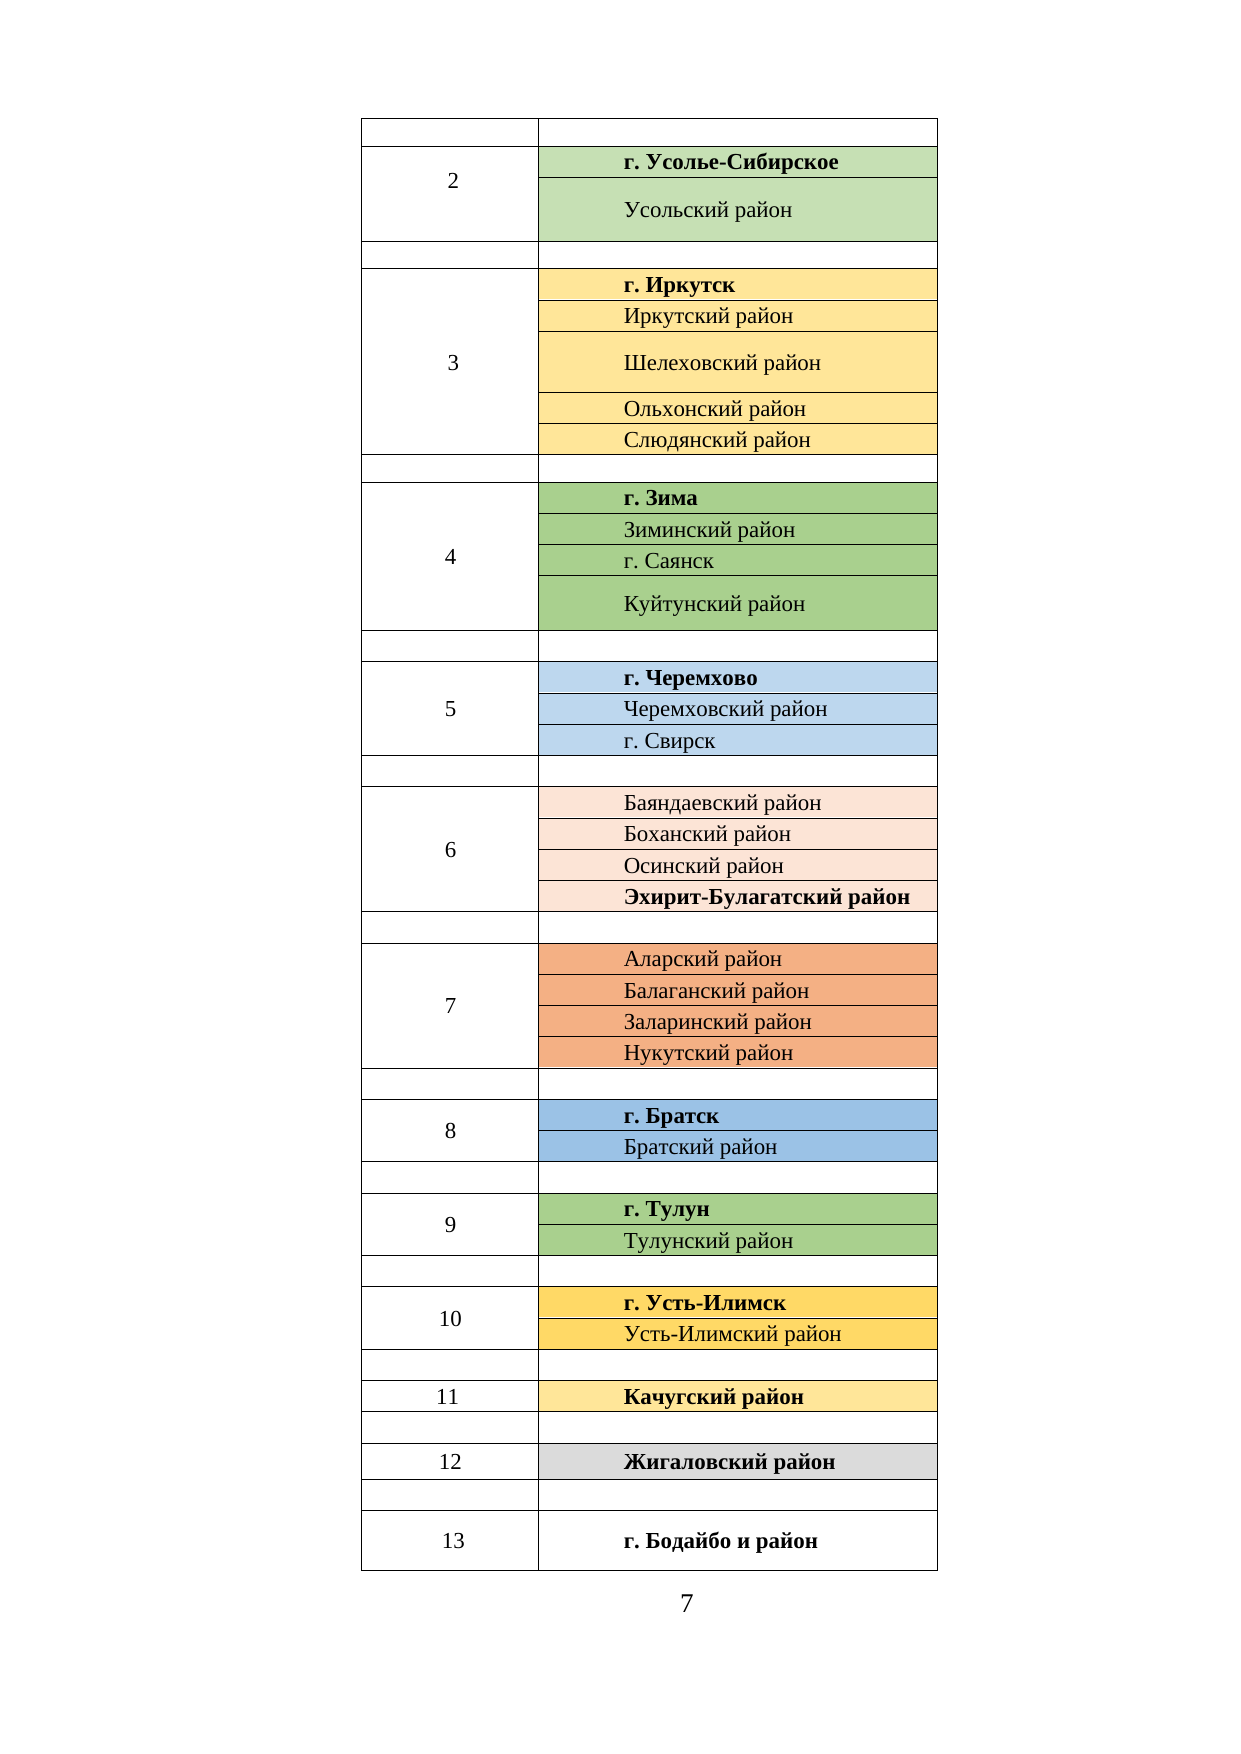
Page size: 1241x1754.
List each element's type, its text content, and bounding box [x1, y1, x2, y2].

table_cell [362, 119, 538, 146]
table_cell 13 [362, 1511, 538, 1569]
table_cell Боханский район [539, 819, 937, 849]
table_cell [539, 119, 937, 146]
table_cell г. Саянск [539, 545, 937, 575]
table_cell Нукутский район [539, 1037, 937, 1067]
table_cell 4 [362, 483, 538, 630]
table_cell Заларинский район [539, 1006, 937, 1036]
table_cell 3 [362, 269, 538, 454]
table_cell Усть-Илимский район [539, 1319, 937, 1349]
table_cell 10 [362, 1287, 538, 1349]
table_cell г. Зима [539, 483, 937, 513]
table_cell [362, 756, 538, 786]
table_cell г. Иркутск [539, 269, 937, 299]
table_cell г. Усолье-Сибирское [539, 147, 937, 177]
table_cell 2 [362, 147, 538, 241]
table_cell 6 [362, 787, 538, 911]
table_cell [539, 631, 937, 661]
table_cell г. Бодайбо и район [539, 1511, 937, 1569]
table_cell [362, 455, 538, 482]
table_cell Шелеховский район [539, 332, 937, 392]
table_cell Жигаловский район [539, 1444, 937, 1479]
table_cell г. Свирск [539, 725, 937, 755]
table_cell [362, 242, 538, 268]
table_cell [362, 1412, 538, 1442]
table_cell Черемховский район [539, 694, 937, 724]
table_cell [539, 1412, 937, 1442]
table_cell Балаганский район [539, 975, 937, 1005]
table_cell Аларский район [539, 944, 937, 974]
table_cell [362, 631, 538, 661]
table_cell Усольский район [539, 178, 937, 241]
table_cell г. Усть-Илимск [539, 1287, 937, 1317]
table_cell Зиминский район [539, 514, 937, 544]
table_cell Тулунский район [539, 1225, 937, 1255]
table_cell 11 [362, 1381, 538, 1411]
table_cell Братский район [539, 1131, 937, 1161]
table_cell 8 [362, 1100, 538, 1161]
table_cell Эхирит-Булагатский район [539, 881, 937, 911]
table_cell [539, 455, 937, 482]
table_cell 7 [362, 944, 538, 1067]
table_cell г. Братск [539, 1100, 937, 1130]
table_cell [362, 1162, 538, 1192]
table_cell 9 [362, 1194, 538, 1255]
table_cell г. Тулун [539, 1194, 937, 1224]
table_cell [539, 1162, 937, 1192]
table_cell Куйтунский район [539, 576, 937, 630]
table_cell [362, 1350, 538, 1380]
table_cell Качугский район [539, 1381, 937, 1411]
table_cell [539, 912, 937, 942]
table_cell [362, 1256, 538, 1286]
table_cell [539, 1069, 937, 1099]
table_cell Осинский район [539, 850, 937, 880]
table_cell [362, 1480, 538, 1510]
table_cell [539, 242, 937, 268]
table_cell [539, 756, 937, 786]
table_cell Иркутский район [539, 301, 937, 331]
table_cell [362, 1069, 538, 1099]
table_cell Ольхонский район [539, 393, 937, 423]
table_cell [539, 1256, 937, 1286]
table_cell [539, 1480, 937, 1510]
table_cell г. Черемхово [539, 662, 937, 692]
table_cell 5 [362, 662, 538, 755]
table_cell 12 [362, 1444, 538, 1479]
table_cell Слюдянский район [539, 424, 937, 454]
table_cell Баяндаевский район [539, 787, 937, 817]
table_cell [362, 912, 538, 942]
table_cell [539, 1350, 937, 1380]
